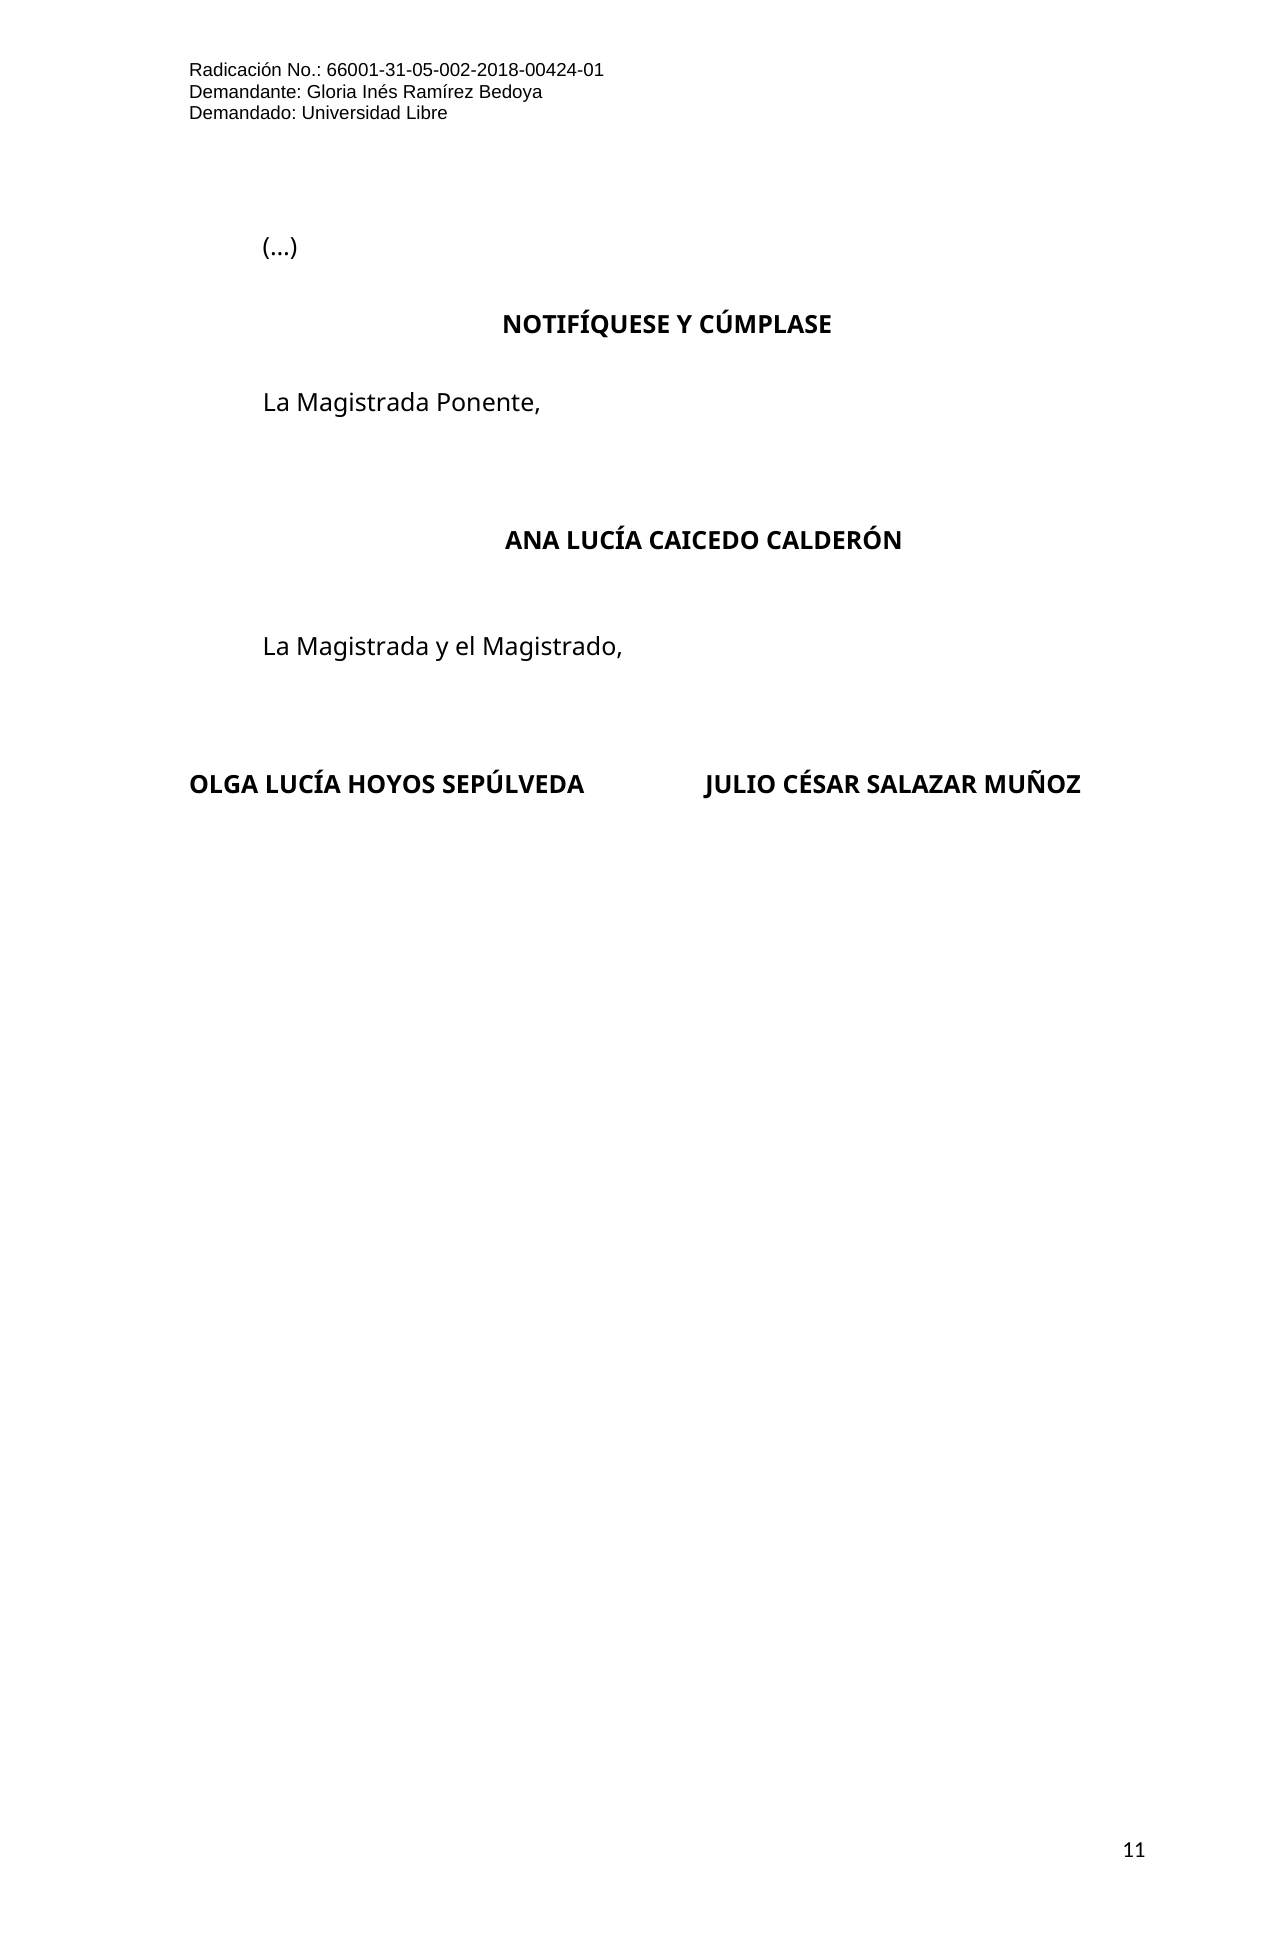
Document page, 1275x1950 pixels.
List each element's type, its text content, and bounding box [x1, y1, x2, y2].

text La Magistrada y el Magistrado, [189, 628, 1145, 662]
text La Magistrada Ponente, [189, 385, 1145, 419]
text OLGA LUCÍA HOYOS SEPÚLVEDA JULIO CÉSAR SALAZAR MUÑOZ [189, 766, 1145, 801]
text ANA LUCÍA CAICEDO CALDERÓN [189, 523, 1145, 557]
text (…) [189, 228, 1145, 262]
text NOTIFÍQUESE Y CÚMPLASE [189, 306, 1145, 341]
